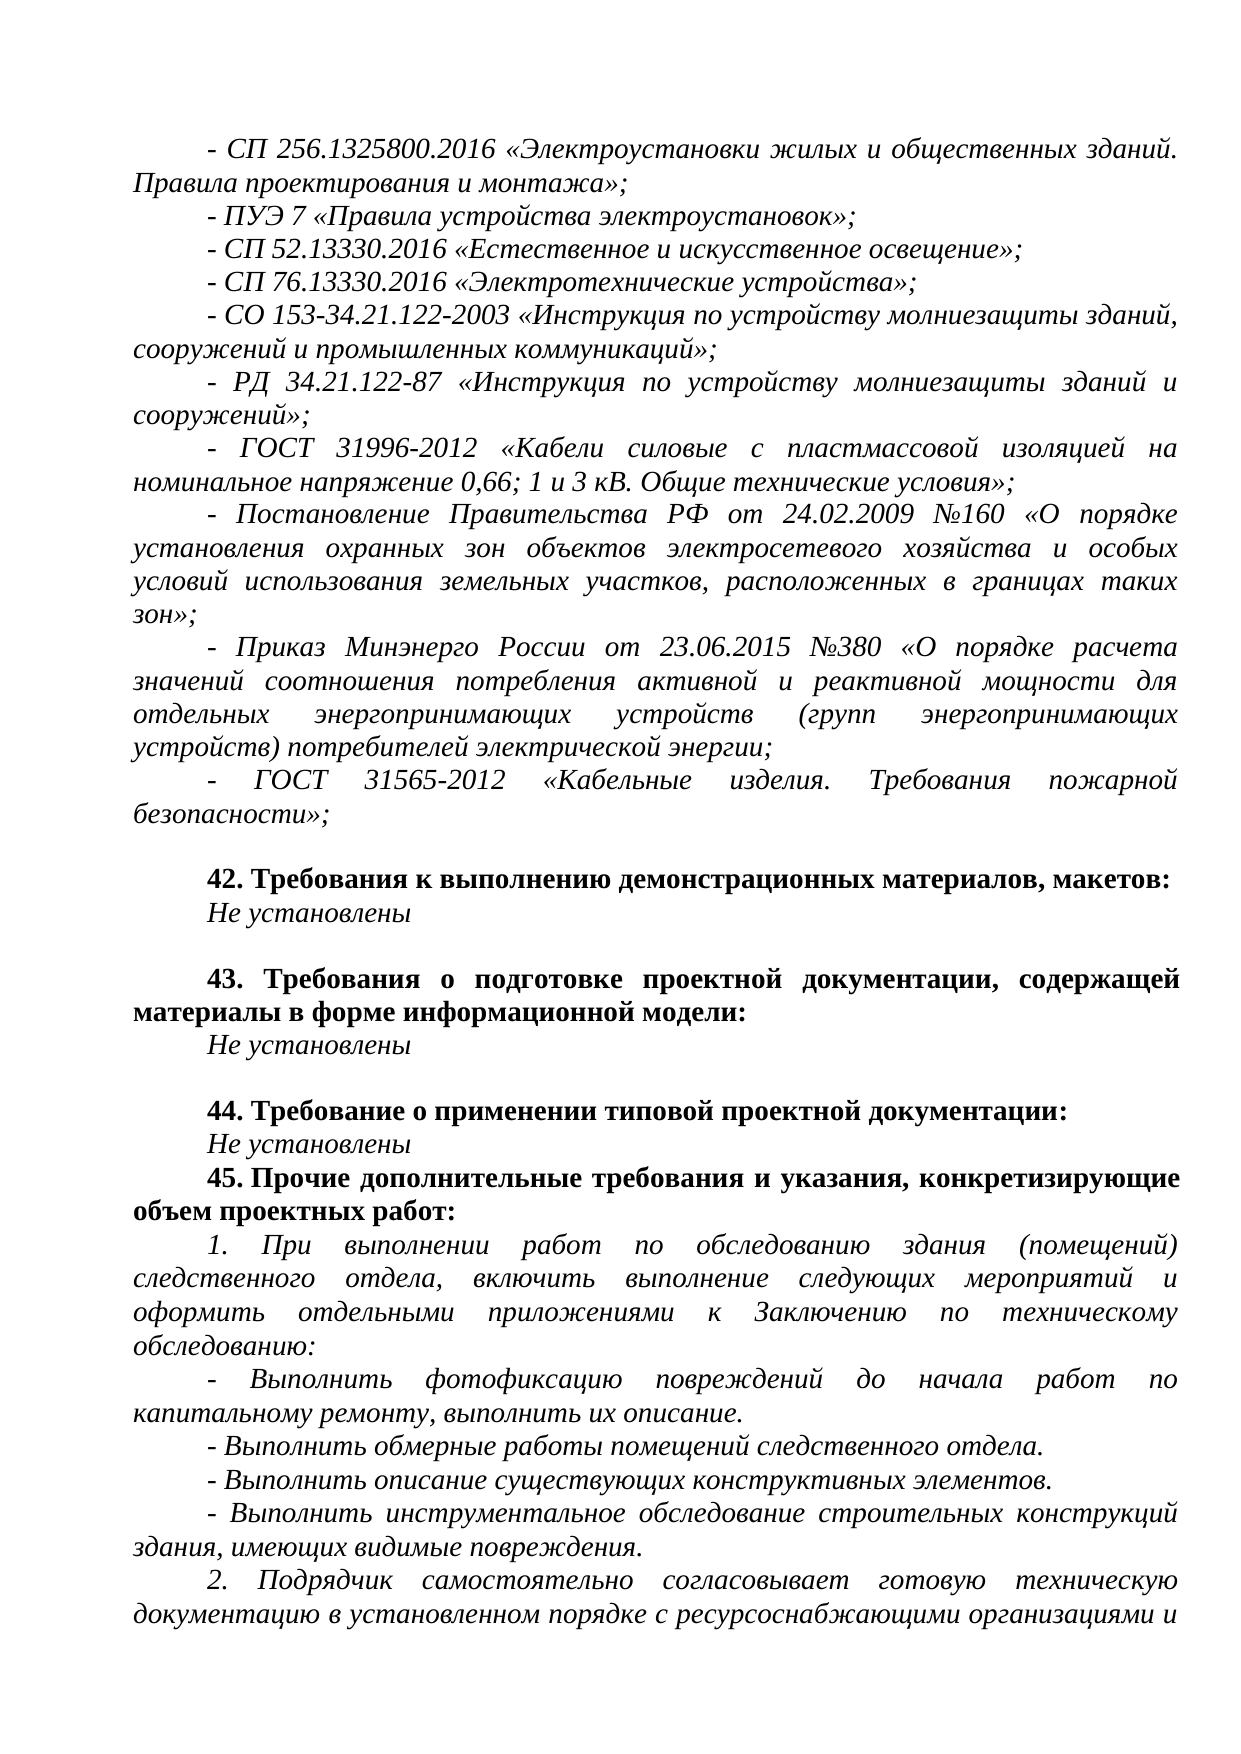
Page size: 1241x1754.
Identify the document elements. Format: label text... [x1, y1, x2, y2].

text - Постановление Правительства РФ от 24.02.2009 №160 «О порядке установления охранных зон объектов электросетевого хозяйства и особых условий использования земельных участков, расположенных в границах таких зон»; [133, 497, 1181, 630]
text - СП 52.13330.2016 «Естественное и искусственное освещение»; [133, 232, 1181, 265]
text - Выполнить инструментальное обследование строительных конструкций здания, имеющих видимые повреждения. [133, 1495, 1181, 1562]
text - СО 153-34.21.122-2003 «Инструкция по устройству молниезащиты зданий, сооружений и промышленных коммуникаций»; [133, 298, 1181, 364]
text 44. Требование о применении типовой проектной документации: [133, 1094, 1181, 1127]
text - Выполнить обмерные работы помещений следственного отдела. [133, 1428, 1181, 1462]
text Не установлены [133, 896, 1181, 929]
text - РД 34.21.122-87 «Инструкция по устройству молниезащиты зданий и сооружений»; [133, 364, 1181, 431]
text - Выполнить фотофиксацию повреждений до начала работ по капитальному ремонту, выполнить их описание. [133, 1361, 1181, 1428]
text - СП 76.13330.2016 «Электротехнические устройства»; [133, 265, 1181, 298]
text - ПУЭ 7 «Правила устройства электроустановок»; [133, 199, 1181, 232]
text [133, 1562, 1181, 1629]
text - СП 256.1325800.2016 «Электроустановки жилых и общественных зданий. Правила проектирования и монтажа»; [133, 132, 1181, 199]
text 43. Требования о подготовке проектной документации, содержащей материалы в форме информационной модели: [133, 962, 1181, 1028]
text Не установлены [133, 1127, 1181, 1161]
text 45. Прочие дополнительные требования и указания, конкретизирующие объем проектных работ: [133, 1161, 1181, 1227]
text - Выполнить описание существующих конструктивных элементов. [133, 1462, 1181, 1495]
text 1. При выполнении работ по обследованию здания (помещений) следственного отдела, включить выполнение следующих мероприятий и оформить отдельными приложениями к Заключению по техническому обследованию: [133, 1227, 1181, 1361]
text Не установлены [133, 1028, 1181, 1061]
text - ГОСТ 31996-2012 «Кабели силовые с пластмассовой изоляцией на номинальное напряжение 0,66; 1 и 3 кВ. Общие технические условия»; [133, 431, 1181, 497]
text - Приказ Минэнерго России от 23.06.2015 №380 «О порядке расчета значений соотношения потребления активной и реактивной мощности для отдельных энергопринимающих устройств (групп энергопринимающих устройств) потребителей электрической энергии; [133, 630, 1181, 763]
text - ГОСТ 31565-2012 «Кабельные изделия. Требования пожарной безопасности»; [133, 763, 1181, 829]
text 42. Требования к выполнению демонстрационных материалов, макетов: [133, 862, 1181, 896]
